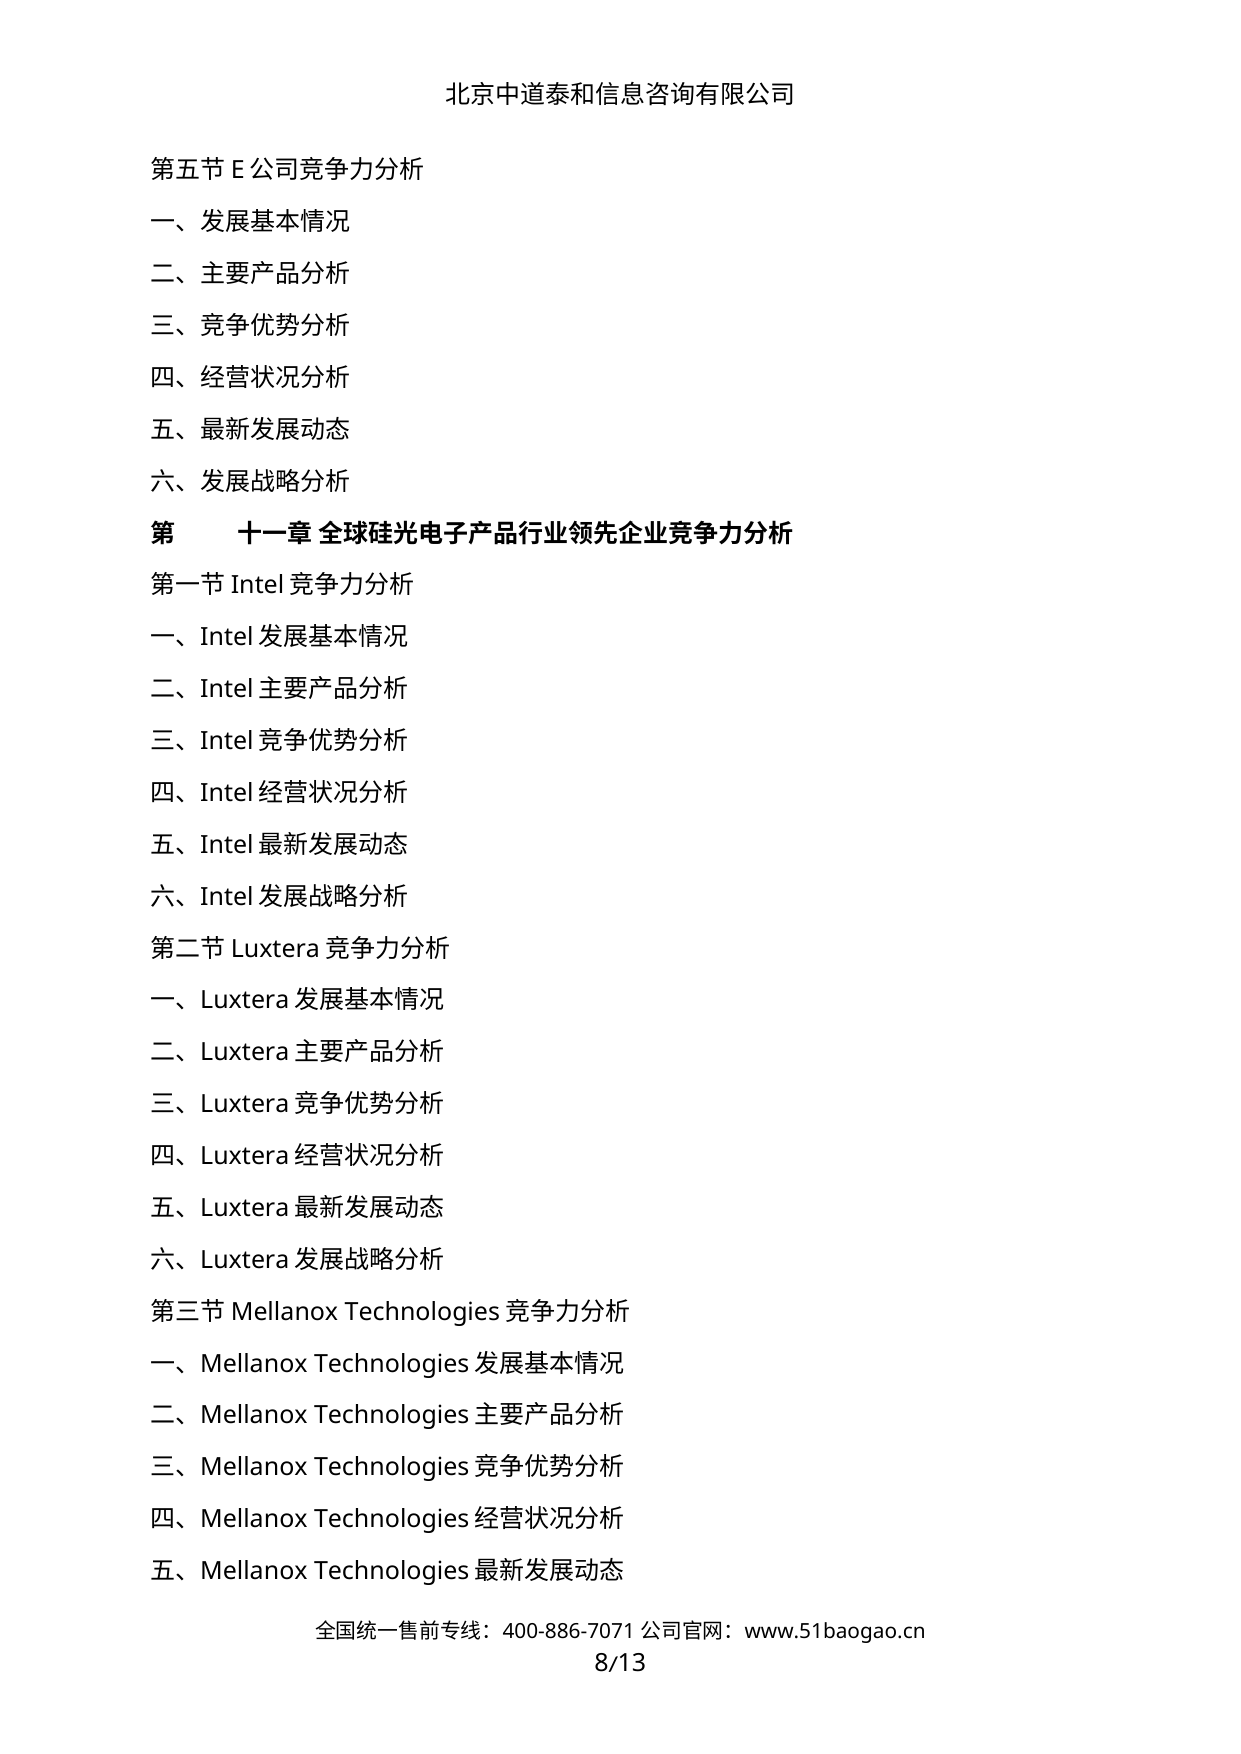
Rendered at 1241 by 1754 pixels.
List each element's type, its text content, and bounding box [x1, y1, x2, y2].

text 三、Mellanox Technologies竞争优势分析 [150, 1447, 1090, 1483]
text 第二节 Luxtera竞争力分析 [150, 928, 1090, 964]
text 一、Mellanox Technologies发展基本情况 [150, 1343, 1090, 1379]
text 一、Intel发展基本情况 [150, 617, 1090, 653]
text 第一节 Intel竞争力分析 [150, 565, 1090, 601]
text 一、发展基本情况 [150, 202, 1090, 238]
text 四、Mellanox Technologies经营状况分析 [150, 1499, 1090, 1535]
text 四、Intel经营状况分析 [150, 772, 1090, 809]
text 第三节 Mellanox Technologies竞争力分析 [150, 1291, 1090, 1327]
text 三、竞争优势分析 [150, 306, 1090, 342]
text 一、Luxtera发展基本情况 [150, 980, 1090, 1016]
text 三、Luxtera竞争优势分析 [150, 1084, 1090, 1120]
text 六、发展战略分析 [150, 461, 1090, 497]
text 五、Intel最新发展动态 [150, 824, 1090, 861]
text 四、经营状况分析 [150, 357, 1090, 394]
text 三、Intel竞争优势分析 [150, 721, 1090, 757]
text 二、Mellanox Technologies主要产品分析 [150, 1395, 1090, 1431]
text 五、Mellanox Technologies最新发展动态 [150, 1551, 1090, 1587]
text 四、Luxtera经营状况分析 [150, 1136, 1090, 1172]
text 二、Luxtera主要产品分析 [150, 1032, 1090, 1068]
text 第 十一章 全球硅光电子产品行业领先企业竞争力分析 [150, 513, 1090, 549]
text 二、Intel主要产品分析 [150, 669, 1090, 705]
text 五、最新发展动态 [150, 409, 1090, 446]
text 六、Intel发展战略分析 [150, 876, 1090, 912]
text 第五节 E公司竞争力分析 [150, 150, 1090, 186]
text 二、主要产品分析 [150, 254, 1090, 290]
text 五、Luxtera最新发展动态 [150, 1187, 1090, 1224]
text 六、Luxtera发展战略分析 [150, 1239, 1090, 1276]
